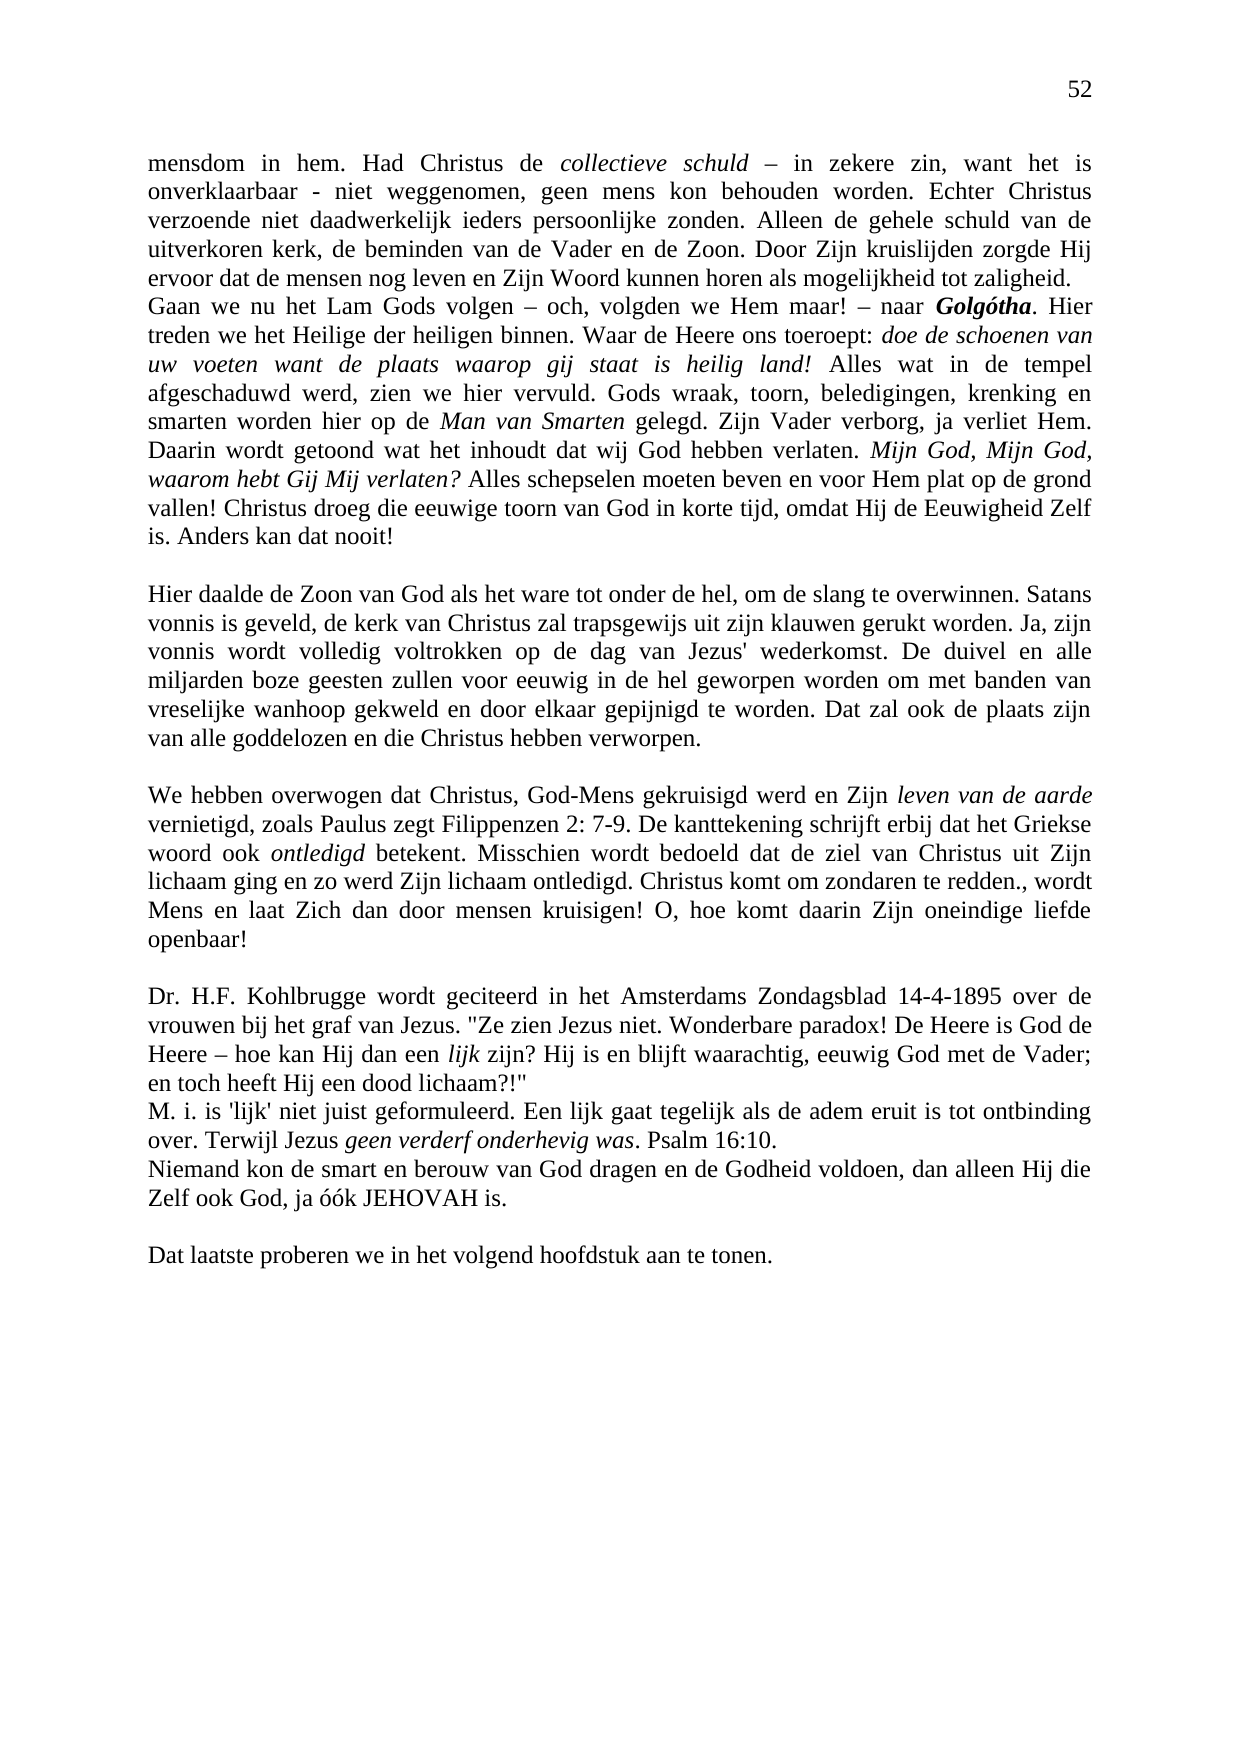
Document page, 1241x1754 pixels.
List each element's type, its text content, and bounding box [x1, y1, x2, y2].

text Hier daalde de Zoon van God als het ware tot onder de hel, om de slang te overwinnen. Satans vonnis is geveld, de kerk van Christus zal trapsgewijs uit zijn klauwen gerukt worden. Ja, zijn vonnis wordt volledig voltrokken op de dag van Jezus' wederkomst. De duivel en alle miljarden boze geesten zullen voor eeuwig in de hel geworpen worden om met banden van vreselijke wanhoop gekweld en door elkaar gepijnigd te worden. Dat zal ook de plaats zijn van alle goddelozen en die Christus hebben verworpen. [148, 579, 1093, 751]
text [148, 148, 1093, 291]
text Dr. H.F. Kohlbrugge wordt geciteerd in het Amsterdams Zondagsblad 14-4-1895 over de vrouwen bij het graf van Jezus. "Ze zien Jezus niet. Wonderbare paradox! De Heere is God de Heere – hoe kan Hij dan een lijk zijn? Hij is en blijft waarachtig, eeuwig God met de Vader; en toch heeft Hij een dood lichaam?!" [148, 981, 1093, 1096]
text We hebben overwogen dat Christus, God-Mens gekruisigd werd en Zijn leven van de aarde vernietigd, zoals Paulus zegt Filippenzen 2: 7-9. De kanttekening schrijft erbij dat het Griekse woord ook ontledigd betekent. Misschien wordt bedoeld dat de ziel van Christus uit Zijn lichaam ging en zo werd Zijn lichaam ontledigd. Christus komt om zondaren te redden., wordt Mens en laat Zich dan door mensen kruisigen! O, hoe komt daarin Zijn oneindige liefde openbaar! [148, 780, 1093, 953]
text Gaan we nu het Lam Gods volgen – och, volgden we Hem maar! – naar Golgótha. Hier treden we het Heilige der heiligen binnen. Waar de Heere ons toeroept: doe de schoenen van uw voeten want de plaats waarop gij staat is heilig land! Alles wat in de tempel afgeschaduwd werd, zien we hier vervuld. Gods wraak, toorn, beledigingen, krenking en smarten worden hier op de Man van Smarten gelegd. Zijn Vader verborg, ja verliet Hem. Daarin wordt getoond wat het inhoudt dat wij God hebben verlaten. Mijn God, Mijn God, waarom hebt Gij Mij verlaten? Alles schepselen moeten beven en voor Hem plat op de grond vallen! Christus droeg die eeuwige toorn van God in korte tijd, omdat Hij de Eeuwigheid Zelf is. Anders kan dat nooit! [148, 291, 1093, 550]
text M. i. is 'lijk' niet juist geformuleerd. Een lijk gaat tegelijk als de adem eruit is tot ontbinding over. Terwijl Jezus geen verderf onderhevig was. Psalm 16:10. [148, 1096, 1093, 1154]
text Dat laatste proberen we in het volgend hoofdstuk aan te tonen. [148, 1240, 1093, 1269]
text Niemand kon de smart en berouw van God dragen en de Godheid voldoen, dan alleen Hij die Zelf ook God, ja óók JEHOVAH is. [148, 1154, 1093, 1211]
